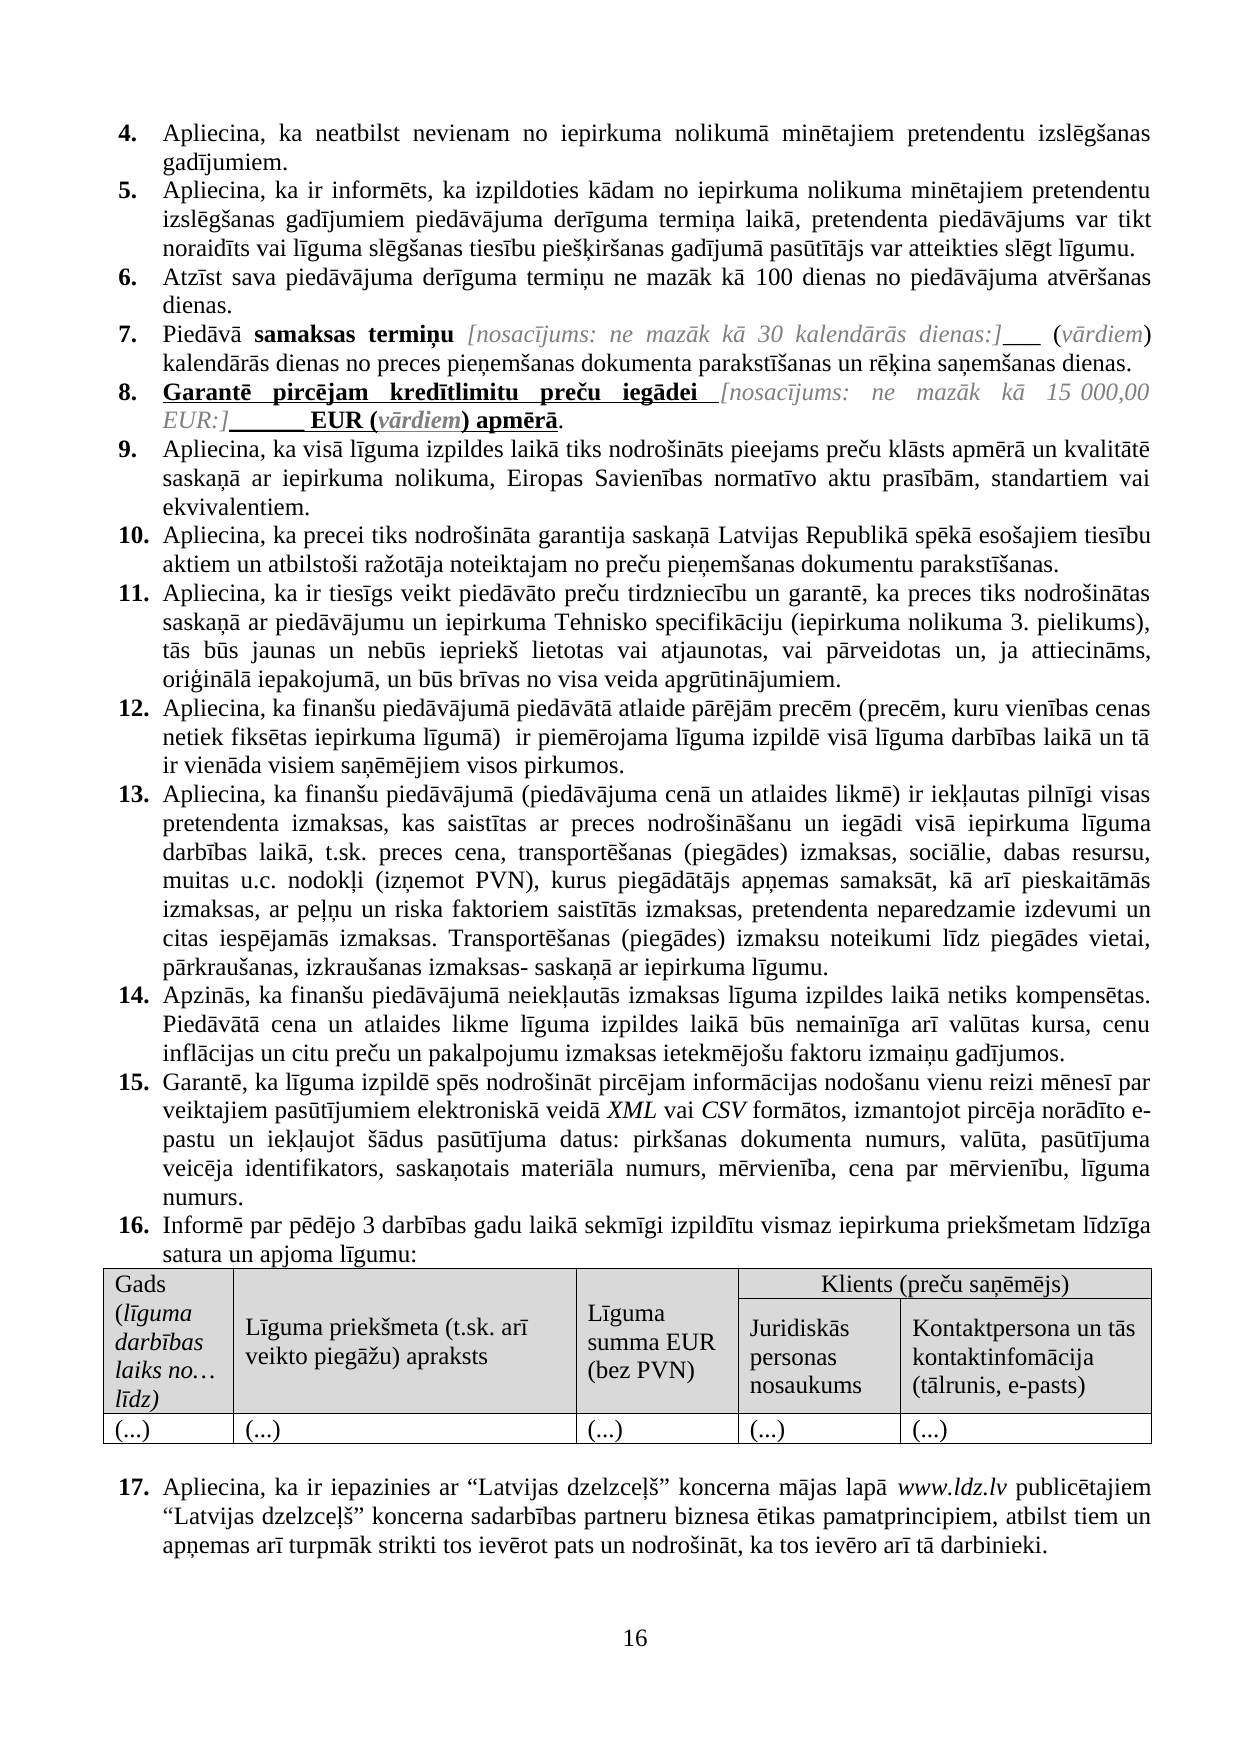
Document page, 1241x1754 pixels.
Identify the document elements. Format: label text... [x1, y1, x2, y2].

list Atzīst sava piedāvājuma derīguma termiņu ne mazāk kā 100 dienas no piedāvājuma atvēršanas dienas. [118, 262, 1152, 319]
table_cell Kontaktpersona un tās kontaktinfomācija (tālrunis, e-pasts) [901, 1299, 1151, 1413]
list Garantē, ka līguma izpildē spēs nodrošināt pircējam informācijas nodošanu vienu reizi mēnesī par veiktajiem pasūtījumiem elektroniskā veidā XML vai CSV formātos, izmantojot pircēja norādīto e-pastu un iekļaujot šādus pasūtījuma datus: pirkšanas dokumenta numurs, valūta, pasūtījuma veicēja identifikators, saskaņotais materiāla numurs, mērvienība, cena par mērvienību, līguma numurs. [118, 1067, 1152, 1211]
list Apliecina, ka finanšu piedāvājumā piedāvātā atlaide pārējām precēm (precēm, kuru vienības cenas netiek fiksētas iepirkuma līgumā) ir piemērojama līguma izpildē visā līguma darbības laikā un tā ir vienāda visiem saņēmējiem visos pirkumos. [118, 693, 1152, 779]
list Apliecina, ka visā līguma izpildes laikā tiks nodrošināts pieejams preču klāsts apmērā un kvalitātē saskaņā ar iepirkuma nolikuma, Eiropas Savienības normatīvo aktu prasībām, standartiem vai ekvivalentiem. [118, 434, 1152, 521]
list Apliecina, ka ir informēts, ka izpildoties kādam no iepirkuma nolikuma minētajiem pretendentu izslēgšanas gadījumiem piedāvājuma derīguma termiņa laikā, pretendenta piedāvājums var tikt noraidīts vai līguma slēgšanas tiesību piešķiršanas gadījumā pasūtītājs var atteikties slēgt līgumu. [118, 176, 1152, 262]
table_cell (...) [577, 1414, 738, 1443]
table_header Gads (līguma darbības laiks no…līdz) [104, 1269, 233, 1413]
table_header Klients (preču saņēmējs) [739, 1269, 1151, 1298]
list Informē par pēdējo 3 darbības gadu laikā sekmīgi izpildītu vismaz iepirkuma priekšmetam līdzīga satura un apjoma līgumu: [118, 1211, 1152, 1268]
table_header Līguma summa EUR (bez PVN) [577, 1269, 738, 1413]
list Apzinās, ka finanšu piedāvājumā neiekļautās izmaksas līguma izpildes laikā netiks kompensētas. Piedāvātā cena un atlaides likme līguma izpildes laikā būs nemainīga arī valūtas kursa, cenu inflācijas un citu preču un pakalpojumu izmaksas ietekmējošu faktoru izmaiņu gadījumos. [118, 981, 1152, 1067]
table_cell Juridiskās personas nosaukums [739, 1299, 900, 1413]
table_cell (...) [739, 1414, 900, 1443]
list Garantē pircējam kredītlimitu preču iegādei [nosacījums: ne mazāk kā 15 000,00 EUR:]______ EUR (vārdiem) apmērā. [118, 377, 1152, 434]
table_cell (...) [104, 1414, 233, 1443]
list Apliecina, ka ir tiesīgs veikt piedāvāto preču tirdzniecību un garantē, ka preces tiks nodrošinātas saskaņā ar piedāvājumu un iepirkuma Tehnisko specifikāciju (iepirkuma nolikuma 3. pielikums), tās būs jaunas un nebūs iepriekš lietotas vai atjaunotas, vai pārveidotas un, ja attiecināms, oriģinālā iepakojumā, un būs brīvas no visa veida apgrūtinājumiem. [118, 578, 1152, 693]
list Piedāvā samaksas termiņu [nosacījums: ne mazāk kā 30 kalendārās dienas:]___ (vārdiem) kalendārās dienas no preces pieņemšanas dokumenta parakstīšanas un rēķina saņemšanas dienas. [118, 319, 1152, 377]
table_cell (...) [901, 1414, 1151, 1443]
table_cell (...) [234, 1414, 576, 1443]
table_header Līguma priekšmeta (t.sk. arī veikto piegāžu) apraksts [234, 1269, 576, 1413]
list Apliecina, ka neatbilst nevienam no iepirkuma nolikumā minētajiem pretendentu izslēgšanas gadījumiem. [118, 118, 1152, 176]
list Apliecina, ka ir iepazinies ar “Latvijas dzelzceļš” koncerna mājas lapā www.ldz.lv publicētajiem “Latvijas dzelzceļš” koncerna sadarbības partneru biznesa ētikas pamatprincipiem, atbilst tiem un apņemas arī turpmāk strikti tos ievērot pats un nodrošināt, ka tos ievēro arī tā darbinieki. [118, 1472, 1152, 1559]
list Apliecina, ka finanšu piedāvājumā (piedāvājuma cenā un atlaides likmē) ir iekļautas pilnīgi visas pretendenta izmaksas, kas saistītas ar preces nodrošināšanu un iegādi visā iepirkuma līguma darbības laikā, t.sk. preces cena, transportēšanas (piegādes) izmaksas, sociālie, dabas resursu, muitas u.c. nodokļi (izņemot PVN), kurus piegādātājs apņemas samaksāt, kā arī pieskaitāmās izmaksas, ar peļņu un riska faktoriem saistītās izmaksas, pretendenta neparedzamie izdevumi un citas iespējamās izmaksas. Transportēšanas (piegādes) izmaksu noteikumi līdz piegādes vietai, pārkraušanas, izkraušanas izmaksas- saskaņā ar iepirkuma līgumu. [118, 779, 1152, 981]
list Apliecina, ka precei tiks nodrošināta garantija saskaņā Latvijas Republikā spēkā esošajiem tiesību aktiem un atbilstoši ražotāja noteiktajam no preču pieņemšanas dokumentu parakstīšanas. [118, 521, 1152, 578]
